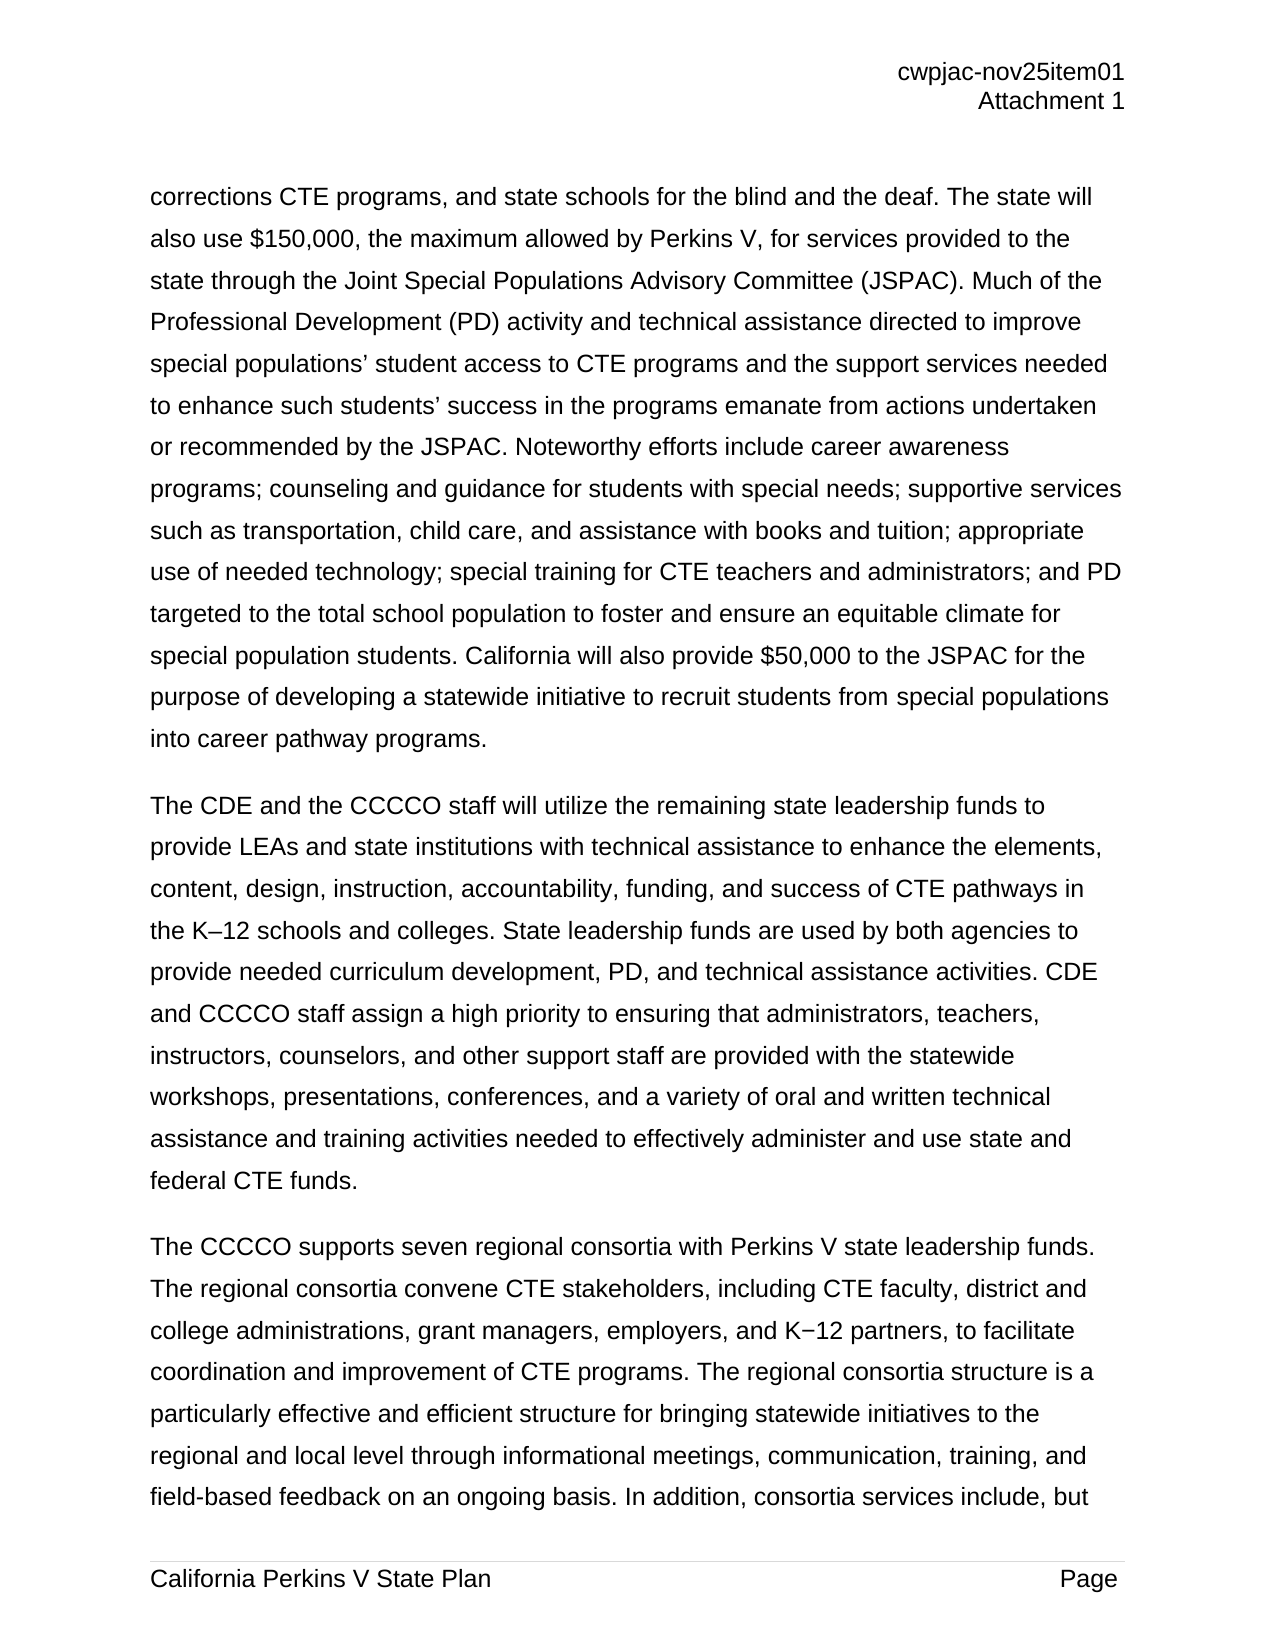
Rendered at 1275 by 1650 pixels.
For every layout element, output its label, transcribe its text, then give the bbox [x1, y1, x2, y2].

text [150, 169, 1125, 753]
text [150, 1219, 1125, 1511]
text The CDE and the CCCCO staff will utilize the remaining state leadership funds to provide LEAs and state institutions with technical assistance to enhance the elements, content, design, instruction, accountability, funding, and success of CTE pathways in the K–12 schools and colleges. State leadership funds are used by both agencies to provide needed curriculum development, PD, and technical assistance activities. CDE and CCCCO staff assign a high priority to ensuring that administrators, teachers, instructors, counselors, and other support staff are provided with the statewide workshops, presentations, conferences, and a variety of oral and written technical assistance and training activities needed to effectively administer and use state and federal CTE funds. [150, 778, 1125, 1194]
